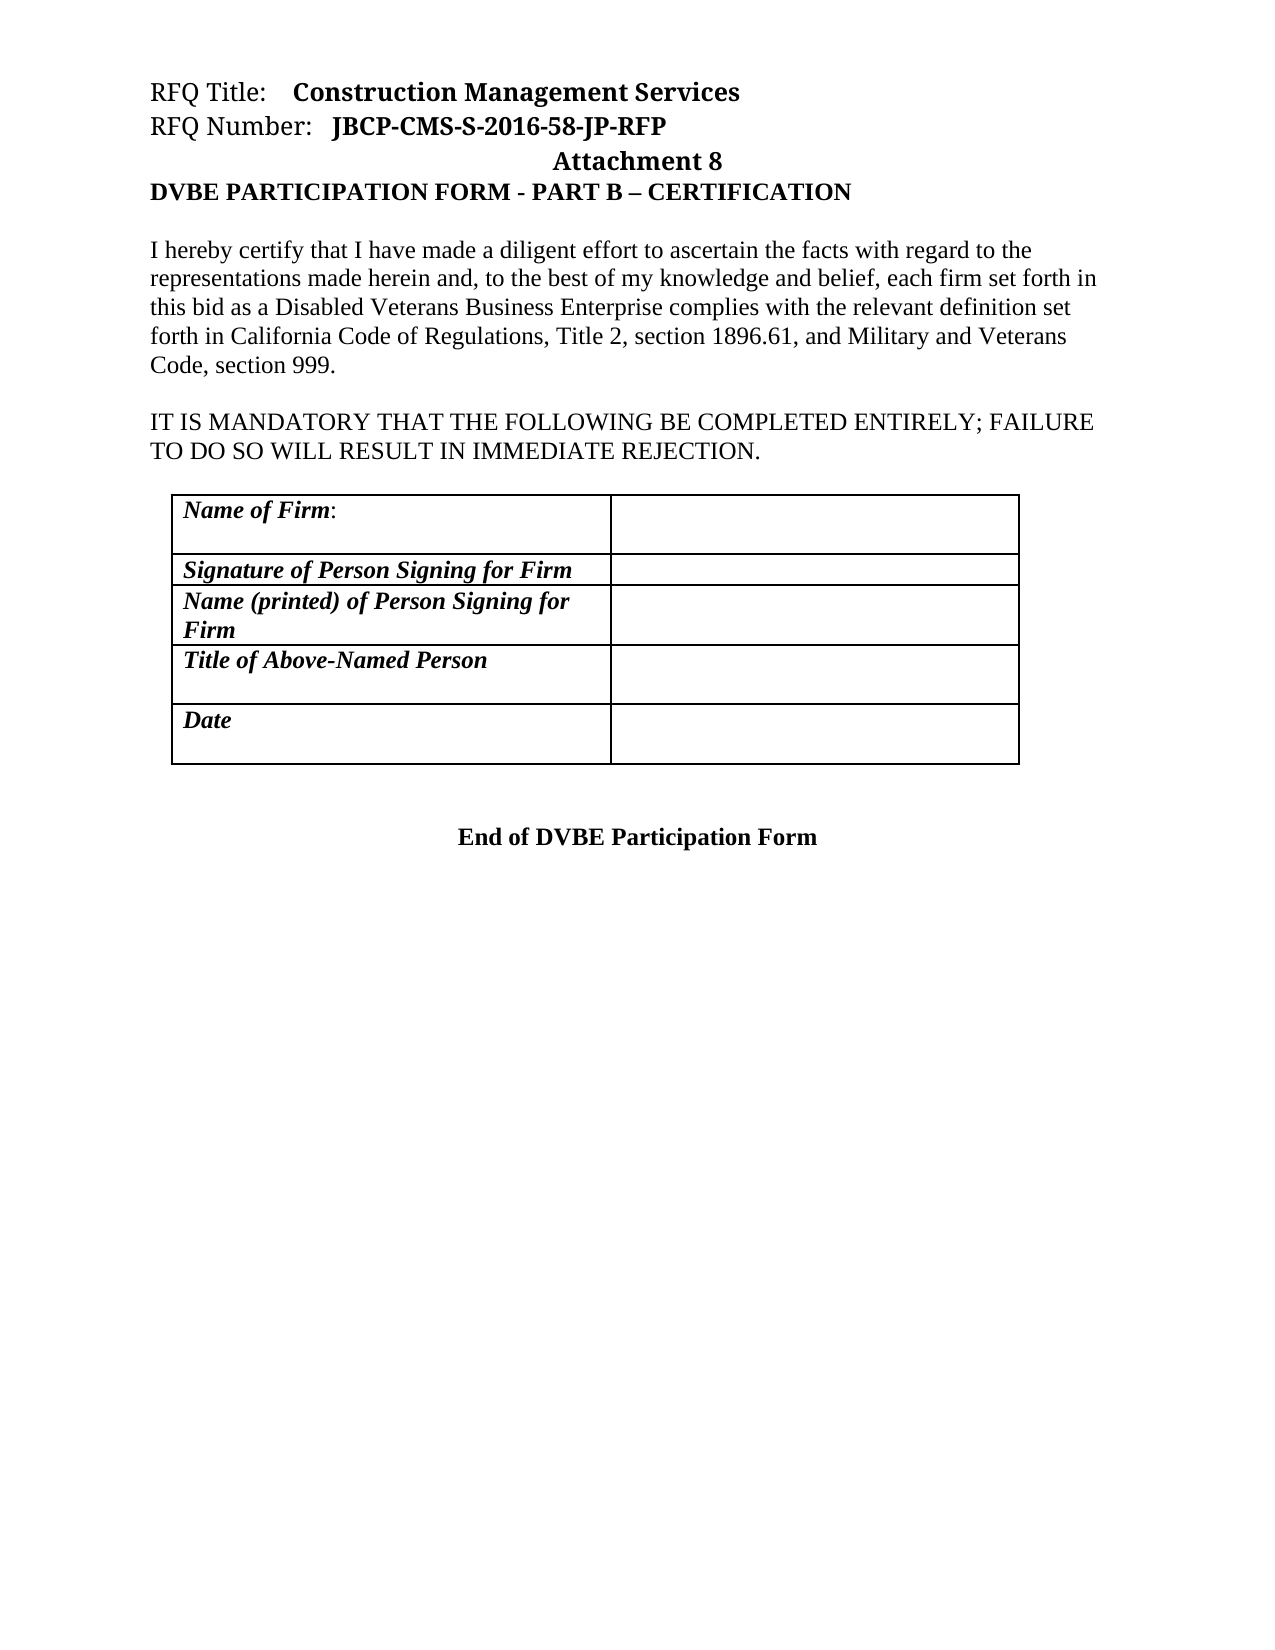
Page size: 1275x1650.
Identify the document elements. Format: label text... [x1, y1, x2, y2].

table_cell [612, 555, 1018, 584]
table_header Name of Firm: [173, 496, 610, 553]
table_cell [612, 586, 1018, 643]
table_cell Name (printed) of Person Signing for Firm [173, 586, 610, 643]
text End of DVBE Participation Form [150, 822, 1125, 851]
text DVBE PARTICIPATION FORM - PART B – CERTIFICATION [150, 177, 1125, 206]
table_cell Title of Above-Named Person [173, 646, 610, 703]
text I hereby certify that I have made a diligent effort to ascertain the facts with regard to the representations made herein and, to the best of my knowledge and belief, each firm set forth in this bid as a Disabled Veterans Business Enterprise complies with the relevant definition set forth in California Code of Regulations, Title 2, section 1896.61, and Military and Veterans Code, section 999. [150, 235, 1125, 378]
table_header [612, 496, 1018, 553]
table_cell [612, 646, 1018, 703]
table_cell Date [173, 705, 610, 763]
table_cell Signature of Person Signing for Firm [173, 555, 610, 584]
text IT IS MANDATORY THAT THE FOLLOWING BE COMPLETED ENTIRELY; FAILURE TO DO SO WILL RESULT IN IMMEDIATE REJECTION. [150, 407, 1125, 465]
table_cell [612, 705, 1018, 763]
